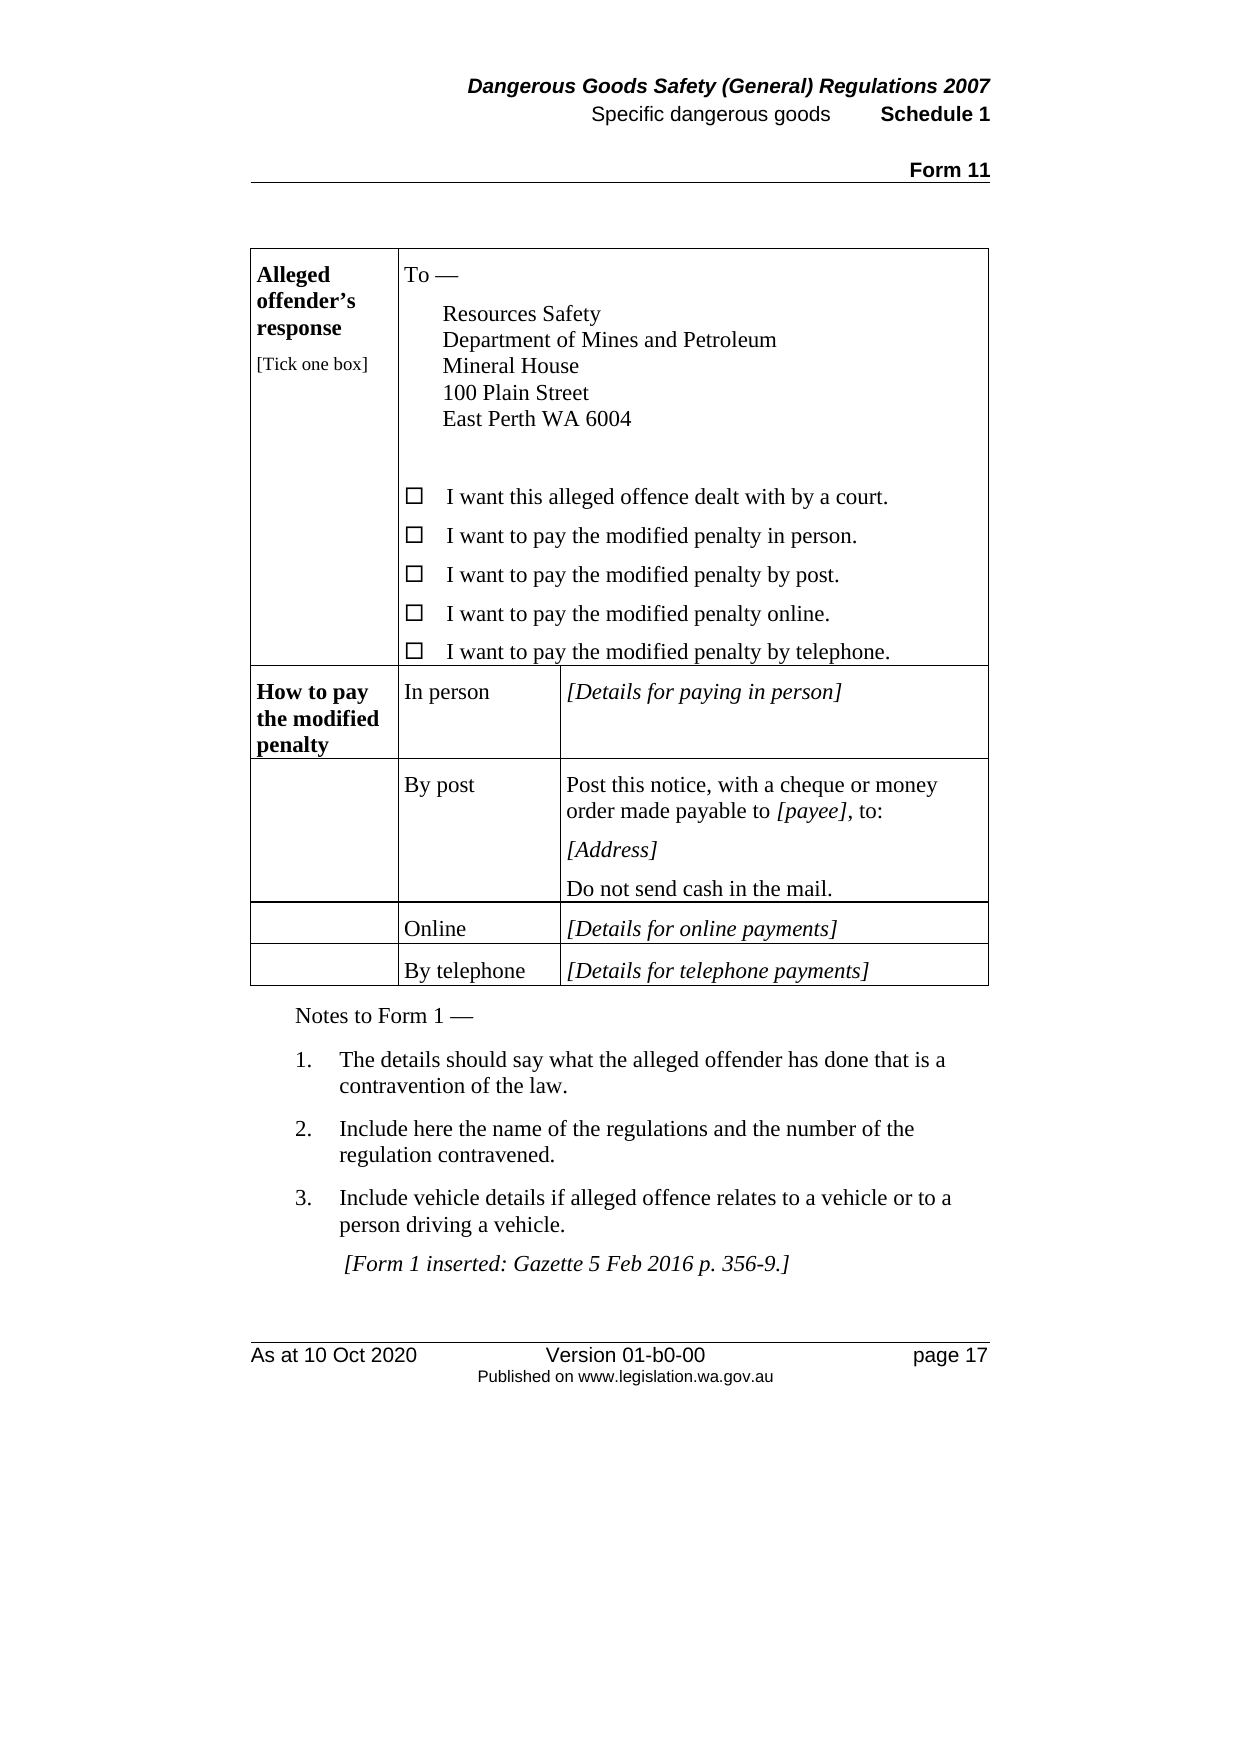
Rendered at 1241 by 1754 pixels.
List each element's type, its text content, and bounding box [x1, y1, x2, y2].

text Notes to Form 1 — [251, 1003, 990, 1029]
table_cell To — Resources Safety Department of Mines and Petroleum Mineral House 100 Plain Street East Perth WA 6004 I want this alleged offence dealt with by a court. I want to pay the modified penalty in person. I want to pay the modified penalty by post. I want to pay the modified penalty online. I want to pay the modified penalty by telephone. [399, 249, 988, 665]
text 2. Include here the name of the regulations and the number of the regulation contravened. [251, 1115, 990, 1168]
text [Form 1 inserted: Gazette 5 Feb 2016 p. 356-9.] [251, 1249, 990, 1276]
table_cell [251, 944, 398, 985]
table_cell [251, 903, 398, 943]
table_cell How to pay the modified penalty [251, 666, 398, 757]
table_cell [Details for telephone payments] [561, 944, 988, 985]
text 1. The details should say what the alleged offender has done that is a contravention of the law. [251, 1046, 990, 1098]
table_cell [Details for paying in person] [561, 666, 988, 757]
table_cell In person [399, 666, 560, 757]
table_cell [251, 759, 398, 901]
text 3. Include vehicle details if alleged offence relates to a vehicle or to a person driving a vehicle. [251, 1184, 990, 1237]
table_cell By post [399, 759, 560, 901]
table_cell Online [399, 903, 560, 943]
table_cell Post this notice, with a cheque or money order made payable to [payee], to: [Address] Do not send cash in the mail. [561, 759, 988, 901]
table_cell By telephone [399, 944, 560, 985]
table_cell Alleged offender’s response [Tick one box] [251, 249, 398, 665]
table_cell [Details for online payments] [561, 903, 988, 943]
